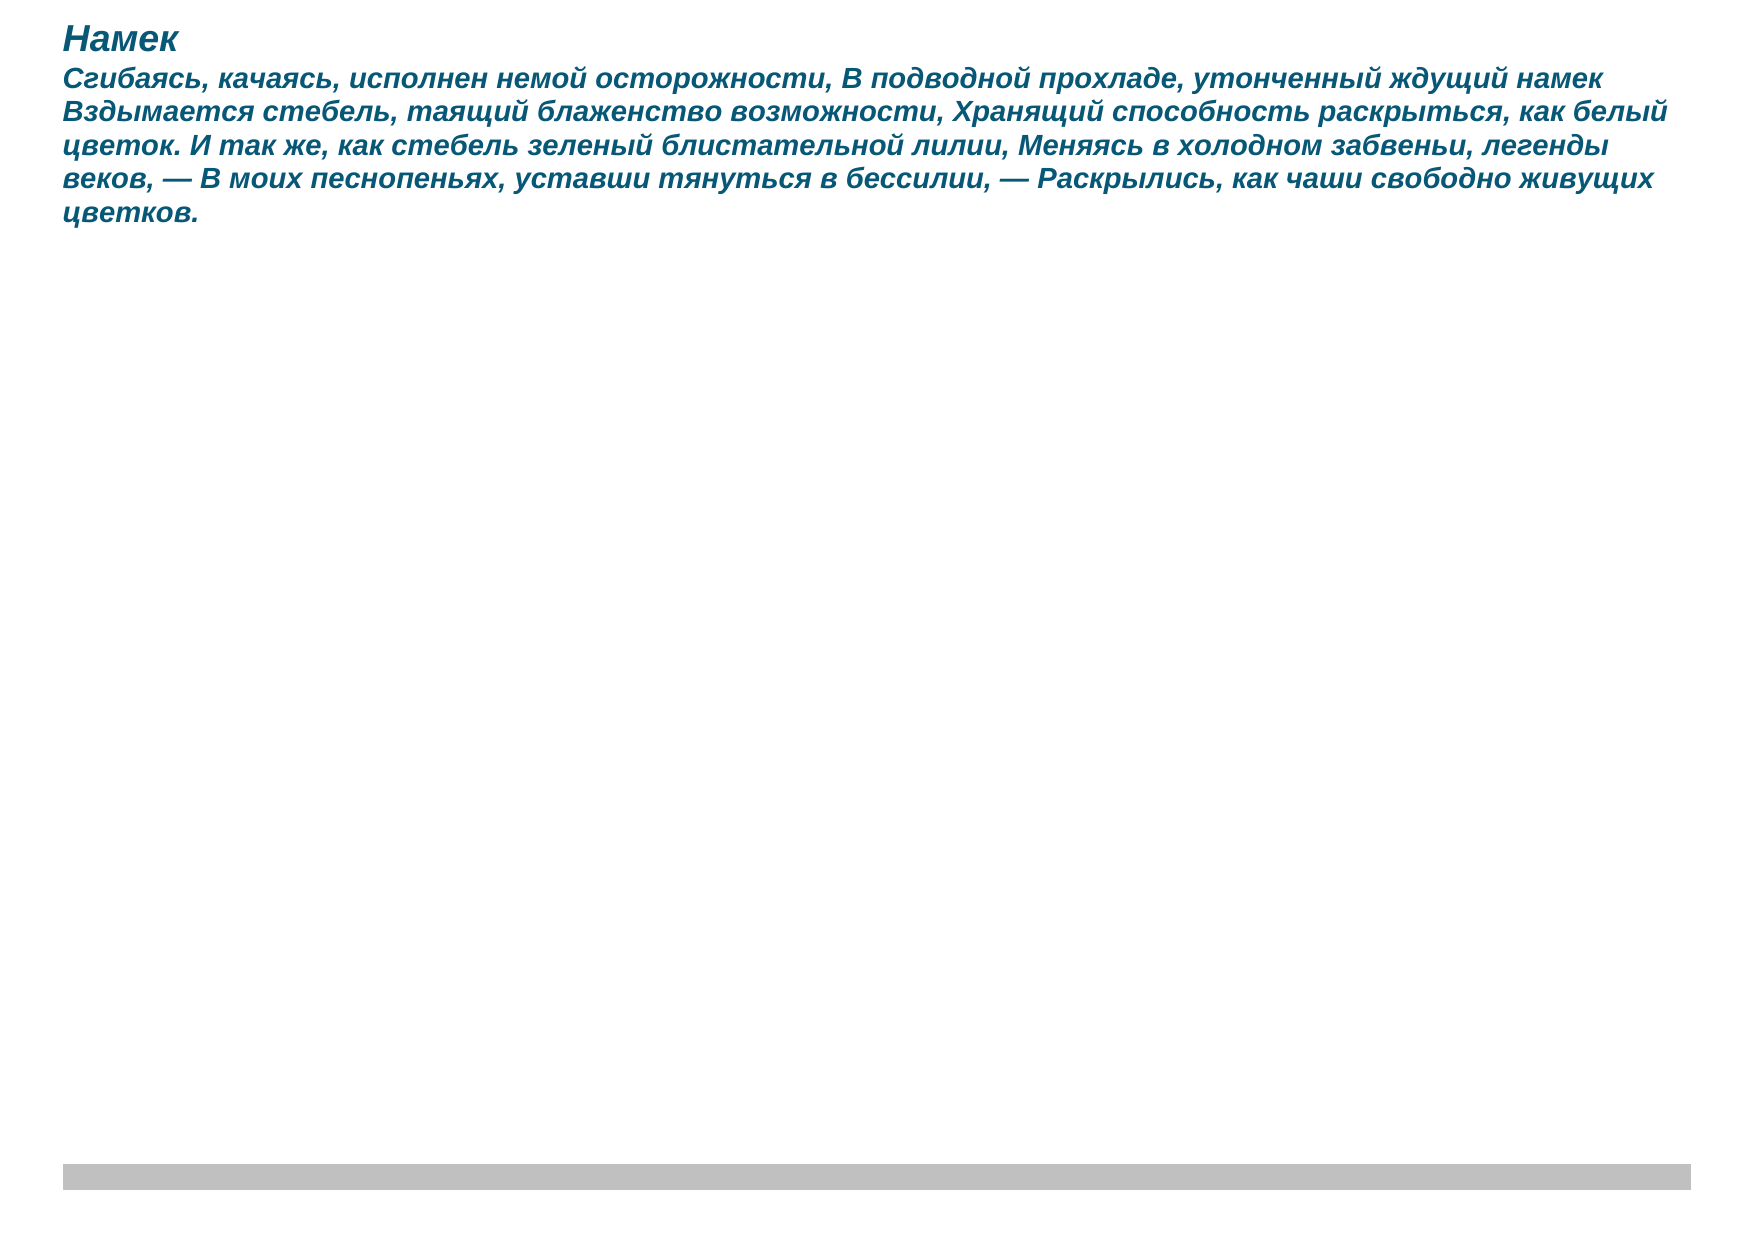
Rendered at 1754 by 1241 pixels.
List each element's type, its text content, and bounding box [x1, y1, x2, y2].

text Сгибаясь, качаясь, исполнен немой осторожности, [62, 61, 1691, 228]
subtitle Намек [62, 17, 1691, 60]
